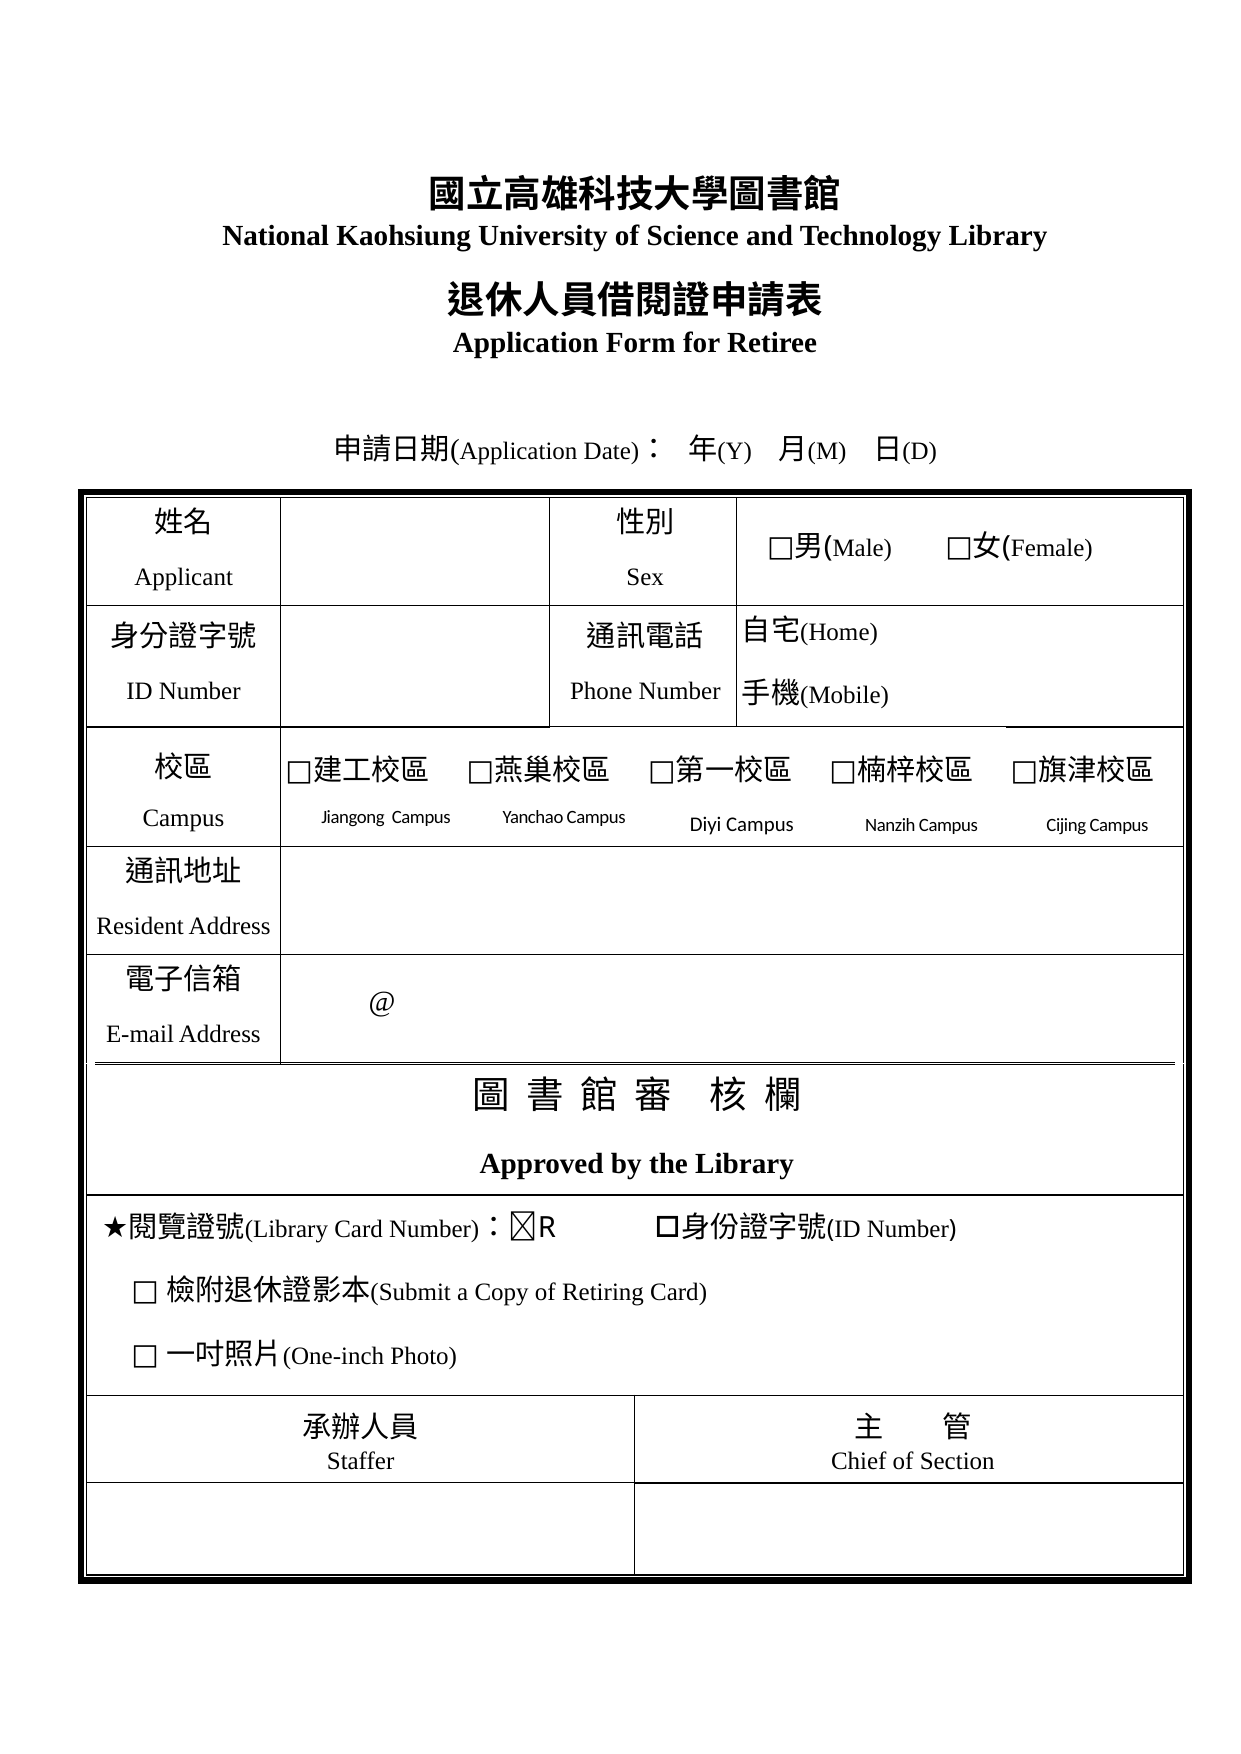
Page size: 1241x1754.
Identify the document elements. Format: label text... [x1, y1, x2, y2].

table_cell [635, 1484, 1183, 1574]
table_cell 身分證字號 ID Number [87, 606, 280, 726]
table_cell [281, 847, 1183, 954]
table_cell 校區 Campus [87, 728, 280, 846]
table_header □男(Male) □女(Female) [737, 498, 1183, 604]
table_cell 電子信箱 E-mail Address [87, 955, 280, 1062]
table_cell 承辦人員 Staffer [87, 1396, 634, 1482]
table_cell □燕巢校區 Yanchao Campus [462, 727, 643, 846]
table_cell 自宅(Home) 手機(Mobile) [737, 606, 1183, 726]
table_header [281, 498, 549, 604]
table_cell ★閱覽證號(Library Card Number)：R 身份證字號(ID Number) □ 檢附退休證影本(Submit a Copy of Retiring Card) □ 一吋照片(One-inch Photo) [87, 1196, 1183, 1394]
table_header 姓名 Applicant [87, 498, 280, 604]
table_cell [281, 606, 549, 726]
text National Kaohsiung University of Science and Technology Library [118, 218, 1152, 252]
table_cell [87, 1483, 634, 1574]
table_cell 圖 書 館 審 核 欄 Approved by the Library [87, 1062, 1183, 1194]
text 退休人員借閱證申請表 [118, 270, 1152, 325]
table_cell □旗津校區 Cijing Campus [1006, 728, 1183, 846]
table_cell 通訊電話 Phone Number [550, 606, 736, 726]
table_header 性別 Sex [550, 498, 736, 604]
table_cell 通訊地址 Resident Address [87, 847, 280, 954]
table_cell □楠梓校區 Nanzih Campus [825, 727, 1006, 846]
table_cell 主 管 Chief of Section [635, 1396, 1183, 1482]
table_cell @ [281, 955, 1183, 1062]
text 國立高雄科技大學圖書館 [118, 164, 1152, 218]
text 申請日期(Application Date)： 年(Y) 月(M) 日(D) [118, 425, 1152, 468]
text Application Form for Retiree [118, 325, 1152, 358]
table_cell □第一校區 Diyi Campus [643, 727, 824, 846]
table_cell □建工校區 Jiangong Campus [281, 728, 462, 846]
